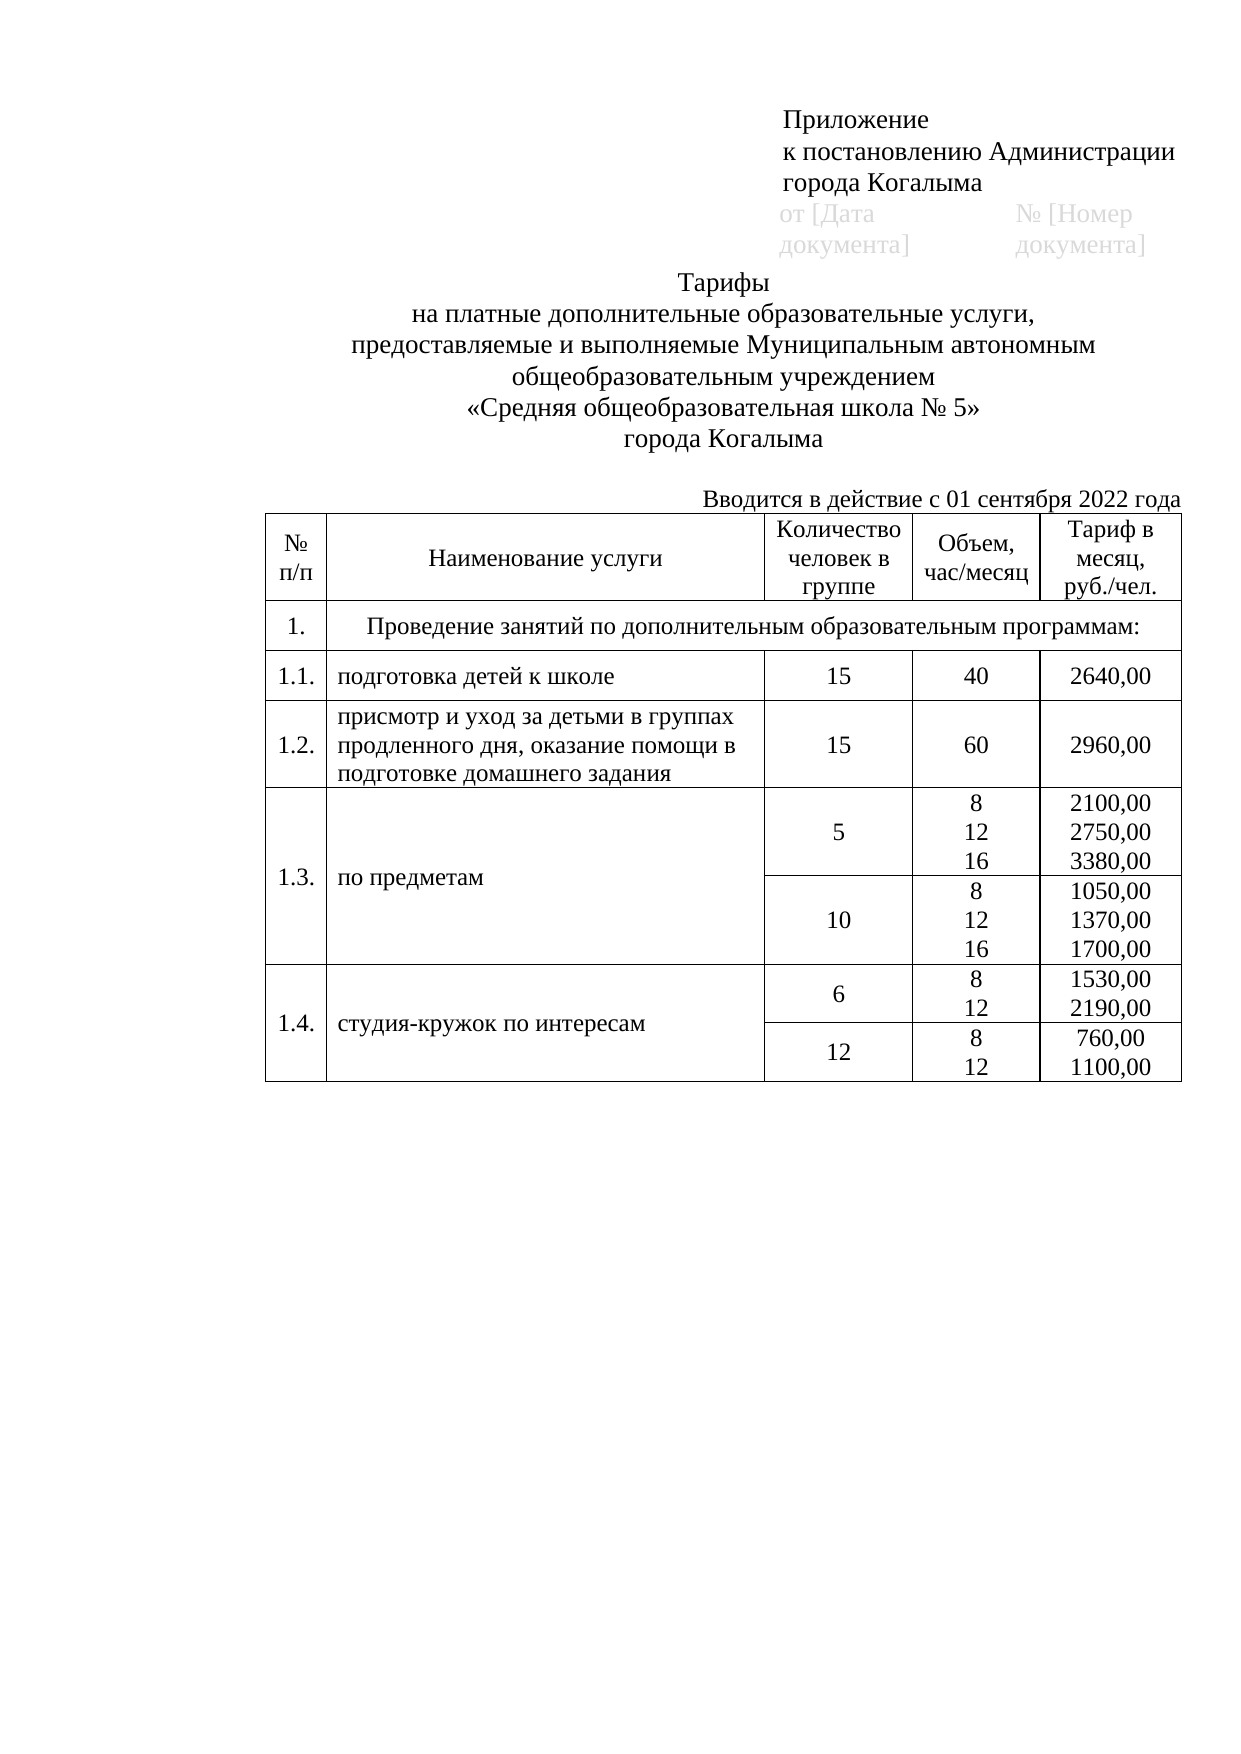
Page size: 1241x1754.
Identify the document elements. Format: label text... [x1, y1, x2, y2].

table_cell 1530,00 2190,00 [1041, 965, 1181, 1022]
table_header Наименование услуги [327, 514, 764, 600]
table_cell 8 12 16 [913, 788, 1039, 874]
table_cell 1.3. [266, 788, 326, 963]
table_header от [Дата документа] [768, 197, 1004, 266]
text Тарифы [266, 266, 1181, 297]
table_cell 6 [765, 965, 912, 1022]
text города Когалыма [266, 422, 1181, 453]
table_cell 8 12 [913, 1023, 1039, 1081]
table_cell 8 12 16 [913, 876, 1039, 963]
table_cell подготовка детей к школе [327, 651, 764, 700]
table_cell 760,00 1100,00 [1041, 1023, 1181, 1081]
table_cell 5 [765, 788, 912, 874]
table_cell 15 [765, 701, 912, 787]
table_header № [Номер документа] [1004, 197, 1240, 266]
text Вводится в действие с 01 сентября 2022 года [266, 484, 1181, 513]
text на платные дополнительные образовательные услуги, [266, 297, 1181, 328]
text к постановлению Администрации [783, 134, 1181, 166]
text города Когалыма [783, 166, 1181, 197]
table_cell 8 12 [913, 965, 1039, 1022]
text «Средняя общеобразовательная школа № 5» [266, 391, 1181, 422]
table_cell 1.1. [266, 651, 326, 700]
table_cell 10 [765, 876, 912, 963]
table_cell 1050,00 1370,00 1700,00 [1041, 876, 1181, 963]
table_header Тариф в месяц, руб./чел. [1041, 514, 1181, 600]
table_cell 1.4. [266, 965, 326, 1081]
table_cell 2640,00 [1041, 651, 1181, 700]
table_cell по предметам [327, 788, 764, 963]
table_cell 2960,00 [1041, 701, 1181, 787]
table_cell 12 [765, 1023, 912, 1081]
text предоставляемые и выполняемые Муниципальным автономным общеобразовательным учреждением [266, 328, 1181, 391]
table_cell студия-кружок по интересам [327, 965, 764, 1081]
table_cell 1.2. [266, 701, 326, 787]
table_cell Проведение занятий по дополнительным образовательным программам: [327, 601, 1181, 650]
table_cell 1. [266, 601, 326, 650]
table_header Объем, час/месяц [913, 514, 1039, 600]
table_cell 60 [913, 701, 1039, 787]
text Приложение [783, 103, 1181, 134]
table_header Количество человек в группе [765, 514, 912, 600]
table_cell присмотр и уход за детьми в группах продленного дня, оказание помощи в подготовке домашнего задания [327, 701, 764, 787]
table_cell 2100,00 2750,00 3380,00 [1041, 788, 1181, 874]
table_cell 15 [765, 651, 912, 700]
table_cell 40 [913, 651, 1039, 700]
table_header № п/п [266, 514, 326, 600]
